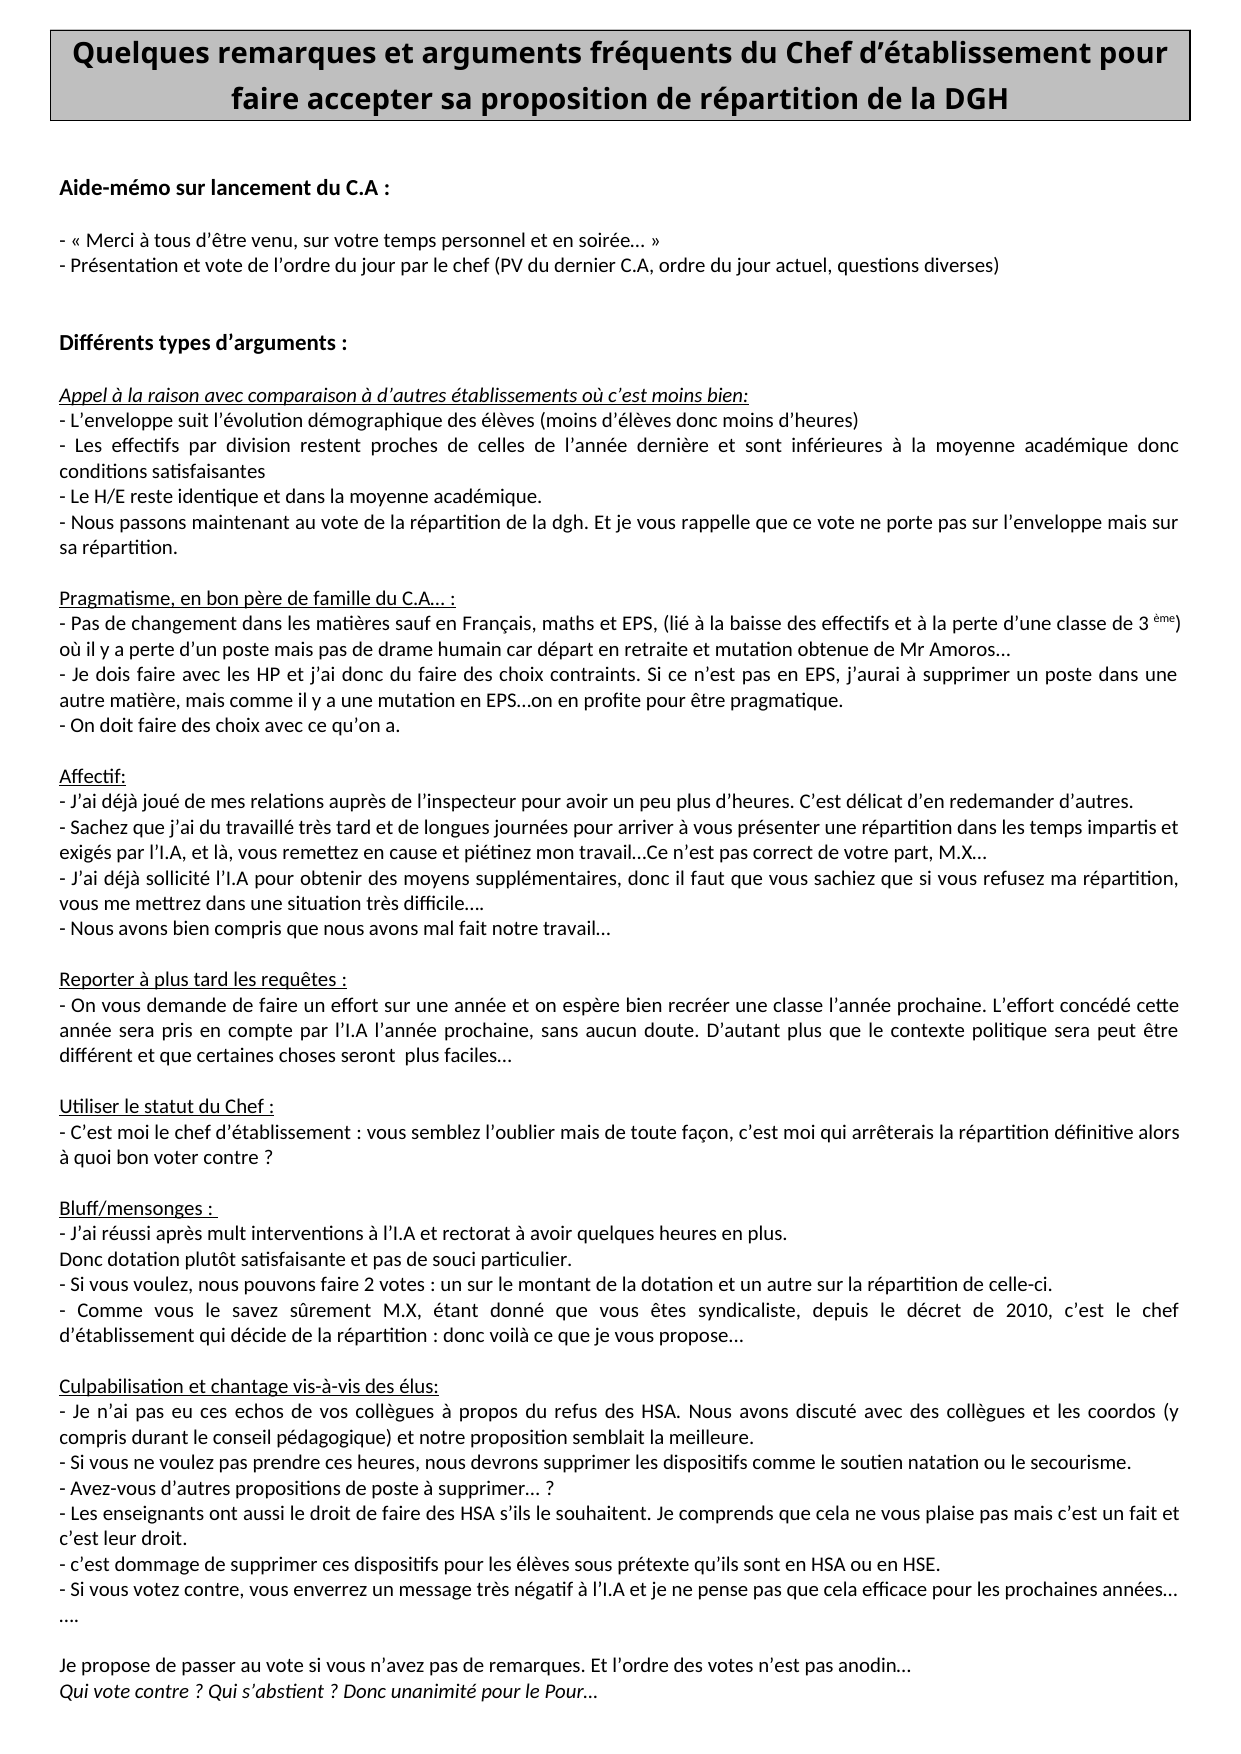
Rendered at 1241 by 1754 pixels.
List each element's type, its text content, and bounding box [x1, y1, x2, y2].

text - Les enseignants ont aussi le droit de faire des HSA s’ils le souhaitent. Je comprends que cela ne vous plaise pas mais c’est un fait et c’est leur droit. [59, 1500, 1181, 1551]
text Affectif: [59, 763, 1181, 788]
text Qui vote contre ? Qui s’abstient ? Donc unanimité pour le Pour… [59, 1678, 1181, 1703]
text - Sachez que j’ai du travaillé très tard et de longues journées pour arriver à vous présenter une répartition dans les temps impartis et exigés par l’I.A, et là, vous remettez en cause et piétinez mon travail…Ce n’est pas correct de votre part, M.X… [59, 814, 1181, 865]
text Culpabilisation et chantage vis-à-vis des élus: [59, 1373, 1181, 1398]
text Appel à la raison avec comparaison à d’autres établissements où c’est moins bien: [59, 382, 1181, 407]
text - Si vous ne voulez pas prendre ces heures, nous devrons supprimer les dispositifs comme le soutien natation ou le secourisme. [59, 1449, 1181, 1475]
text - Nous avons bien compris que nous avons mal fait notre travail… [59, 916, 1181, 941]
text Bluff/mensonges : [59, 1195, 1181, 1221]
text - Nous passons maintenant au vote de la répartition de la dgh. Et je vous rappelle que ce vote ne porte pas sur l’enveloppe mais sur sa répartition. [59, 509, 1181, 560]
text Donc dotation plutôt satisfaisante et pas de souci particulier. [59, 1246, 1181, 1271]
text - Si vous voulez, nous pouvons faire 2 votes : un sur le montant de la dotation et un autre sur la répartition de celle-ci. [59, 1271, 1181, 1297]
text - Avez-vous d’autres propositions de poste à supprimer… ? [59, 1475, 1181, 1500]
text - On doit faire des choix avec ce qu’on a. [59, 712, 1181, 738]
text - Si vous votez contre, vous enverrez un message très négatif à l’I.A et je ne pense pas que cela efficace pour les prochaines années… [59, 1576, 1181, 1602]
text - Je dois faire avec les HP et j’ai donc du faire des choix contraints. Si ce n’est pas en EPS, j’aurai à supprimer un poste dans une autre matière, mais comme il y a une mutation en EPS…on en profite pour être pragmatique. [59, 661, 1181, 712]
text - Pas de changement dans les matières sauf en Français, maths et EPS, (lié à la baisse des effectifs et à la perte d’une classe de 3ème) où il y a perte d’un poste mais pas de drame humain car départ en retraite et mutation obtenue de Mr Amoros... [59, 611, 1181, 661]
text - On vous demande de faire un effort sur une année et on espère bien recréer une classe l’année prochaine. L’effort concédé cette année sera pris en compte par l’I.A l’année prochaine, sans aucun doute. D’autant plus que le contexte politique sera peut être différent et que certaines choses seront plus faciles… [59, 992, 1181, 1068]
text - J’ai réussi après mult interventions à l’I.A et rectorat à avoir quelques heures en plus. [59, 1221, 1181, 1246]
text - L’enveloppe suit l’évolution démographique des élèves (moins d’élèves donc moins d’heures) [59, 407, 1181, 433]
text Reporter à plus tard les requêtes : [59, 966, 1181, 992]
text Quelques remarques et arguments fréquents du Chef d’établissement pour faire accepter sa proposition de répartition de la DGH [51, 31, 1189, 120]
text - Présentation et vote de l’ordre du jour par le chef (PV du dernier C.A, ordre du jour actuel, questions diverses) [59, 252, 1181, 278]
text - C’est moi le chef d’établissement : vous semblez l’oublier mais de toute façon, c’est moi qui arrêterais la répartition définitive alors à quoi bon voter contre ? [59, 1119, 1181, 1170]
text - Le H/E reste identique et dans la moyenne académique. [59, 483, 1181, 509]
text Différents types d’arguments : [59, 328, 1181, 356]
text - Je n’ai pas eu ces echos de vos collègues à propos du refus des HSA. Nous avons discuté avec des collègues et les coordos (y compris durant le conseil pédagogique) et notre proposition semblait la meilleure. [59, 1398, 1181, 1449]
text - J’ai déjà joué de mes relations auprès de l’inspecteur pour avoir un peu plus d’heures. C’est délicat d’en redemander d’autres. [59, 788, 1181, 814]
text …. [59, 1602, 1181, 1627]
text Je propose de passer au vote si vous n’avez pas de remarques. Et l’ordre des votes n’est pas anodin… [59, 1653, 1181, 1678]
text - « Merci à tous d’être venu, sur votre temps personnel et en soirée… » [59, 227, 1181, 252]
text Utiliser le statut du Chef : [59, 1093, 1181, 1119]
text Aide-mémo sur lancement du C.A : [59, 173, 1181, 201]
text - Les effectifs par division restent proches de celles de l’année dernière et sont inférieures à la moyenne académique donc conditions satisfaisantes [59, 433, 1181, 483]
text - J’ai déjà sollicité l’I.A pour obtenir des moyens supplémentaires, donc il faut que vous sachiez que si vous refusez ma répartition, vous me mettrez dans une situation très difficile…. [59, 865, 1181, 916]
text - c’est dommage de supprimer ces dispositifs pour les élèves sous prétexte qu’ils sont en HSA ou en HSE. [59, 1551, 1181, 1576]
text - Comme vous le savez sûrement M.X, étant donné que vous êtes syndicaliste, depuis le décret de 2010, c’est le chef d’établissement qui décide de la répartition : donc voilà ce que je vous propose... [59, 1297, 1181, 1348]
text Pragmatisme, en bon père de famille du C.A… : [59, 585, 1181, 611]
